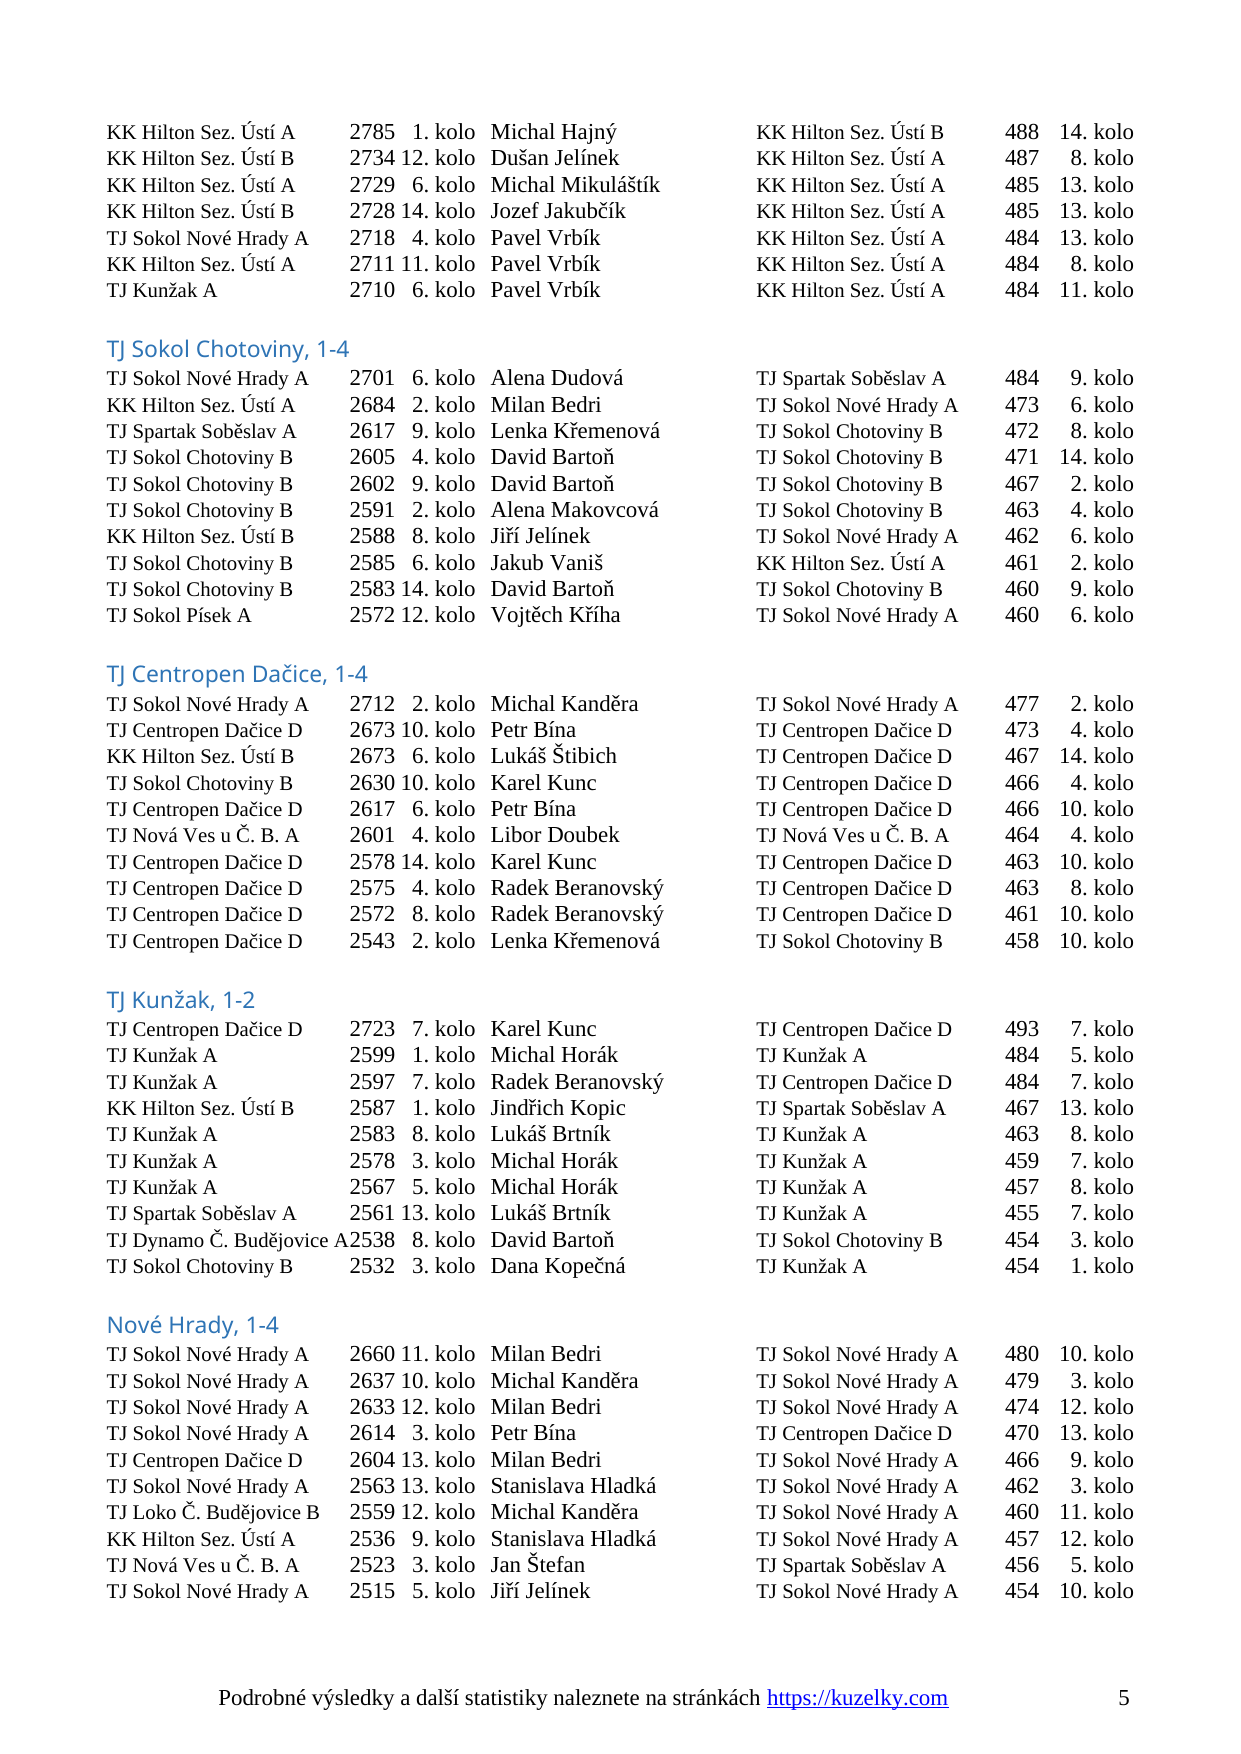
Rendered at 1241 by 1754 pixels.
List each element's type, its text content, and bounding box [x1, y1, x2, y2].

text KK Hilton Sez. Ústí B 2728 14. kolo Jozef Jakubčík KK Hilton Sez. Ústí A 485 13. kolo [106, 197, 1134, 223]
text KK Hilton Sez. Ústí A 2785 1. kolo Michal Hajný KK Hilton Sez. Ústí B 488 14. kolo [106, 118, 1134, 144]
text TJ Kunžak A 2597 7. kolo Radek Beranovský TJ Centropen Dačice D 484 7. kolo [106, 1068, 1134, 1094]
text TJ Spartak Soběslav A 2561 13. kolo Lukáš Brtník TJ Kunžak A 455 7. kolo [106, 1199, 1134, 1226]
text TJ Sokol Chotoviny B 2583 14. kolo David Bartoň TJ Sokol Chotoviny B 460 9. kolo [106, 575, 1134, 602]
text TJ Centropen Dačice D 2575 4. kolo Radek Beranovský TJ Centropen Dačice D 463 8. kolo [106, 874, 1134, 901]
text KK Hilton Sez. Ústí B 2587 1. kolo Jindřich Kopic TJ Spartak Soběslav A 467 13. kolo [106, 1094, 1134, 1120]
text TJ Kunžak A 2567 5. kolo Michal Horák TJ Kunžak A 457 8. kolo [106, 1173, 1134, 1199]
text TJ Spartak Soběslav A 2617 9. kolo Lenka Křemenová TJ Sokol Chotoviny B 472 8. kolo [106, 417, 1134, 443]
text KK Hilton Sez. Ústí A 2729 6. kolo Michal Mikuláštík KK Hilton Sez. Ústí A 485 13. kolo [106, 171, 1134, 197]
text TJ Sokol Chotoviny B 2630 10. kolo Karel Kunc TJ Centropen Dačice D 466 4. kolo [106, 769, 1134, 795]
subtitle TJ Sokol Chotoviny, 1-4 [106, 333, 1134, 364]
text TJ Centropen Dačice D 2723 7. kolo Karel Kunc TJ Centropen Dačice D 493 7. kolo [106, 1015, 1134, 1041]
text TJ Sokol Nové Hrady A 2718 4. kolo Pavel Vrbík KK Hilton Sez. Ústí A 484 13. kolo [106, 223, 1134, 250]
text TJ Kunžak A 2578 3. kolo Michal Horák TJ Kunžak A 459 7. kolo [106, 1147, 1134, 1173]
text KK Hilton Sez. Ústí A 2684 2. kolo Milan Bedri TJ Sokol Nové Hrady A 473 6. kolo [106, 391, 1134, 417]
text TJ Sokol Nové Hrady A 2637 10. kolo Michal Kanděra TJ Sokol Nové Hrady A 479 3. kolo [106, 1367, 1134, 1393]
subtitle TJ Kunžak, 1-2 [106, 984, 1134, 1015]
text KK Hilton Sez. Ústí B 2734 12. kolo Dušan Jelínek KK Hilton Sez. Ústí A 487 8. kolo [106, 144, 1134, 171]
text TJ Kunžak A 2599 1. kolo Michal Horák TJ Kunžak A 484 5. kolo [106, 1041, 1134, 1068]
text TJ Centropen Dačice D 2572 8. kolo Radek Beranovský TJ Centropen Dačice D 461 10. kolo [106, 901, 1134, 927]
text TJ Sokol Chotoviny B 2532 3. kolo Dana Kopečná TJ Kunžak A 454 1. kolo [106, 1252, 1134, 1278]
text TJ Sokol Chotoviny B 2585 6. kolo Jakub Vaniš KK Hilton Sez. Ústí A 461 2. kolo [106, 549, 1134, 575]
text TJ Nová Ves u Č. B. A 2523 3. kolo Jan Štefan TJ Spartak Soběslav A 456 5. kolo [106, 1551, 1134, 1577]
text KK Hilton Sez. Ústí A 2536 9. kolo Stanislava Hladká TJ Sokol Nové Hrady A 457 12. kolo [106, 1525, 1134, 1551]
text KK Hilton Sez. Ústí A 2711 11. kolo Pavel Vrbík KK Hilton Sez. Ústí A 484 8. kolo [106, 250, 1134, 276]
text KK Hilton Sez. Ústí B 2673 6. kolo Lukáš Štibich TJ Centropen Dačice D 467 14. kolo [106, 742, 1134, 769]
text TJ Sokol Písek A 2572 12. kolo Vojtěch Kříha TJ Sokol Nové Hrady A 460 6. kolo [106, 602, 1134, 628]
text TJ Loko Č. Budějovice B 2559 12. kolo Michal Kanděra TJ Sokol Nové Hrady A 460 11. kolo [106, 1498, 1134, 1525]
text TJ Kunžak A 2583 8. kolo Lukáš Brtník TJ Kunžak A 463 8. kolo [106, 1120, 1134, 1147]
text TJ Sokol Nové Hrady A 2712 2. kolo Michal Kanděra TJ Sokol Nové Hrady A 477 2. kolo [106, 690, 1134, 716]
text TJ Centropen Dačice D 2543 2. kolo Lenka Křemenová TJ Sokol Chotoviny B 458 10. kolo [106, 927, 1134, 953]
text TJ Centropen Dačice D 2578 14. kolo Karel Kunc TJ Centropen Dačice D 463 10. kolo [106, 848, 1134, 874]
text TJ Centropen Dačice D 2617 6. kolo Petr Bína TJ Centropen Dačice D 466 10. kolo [106, 795, 1134, 821]
text TJ Centropen Dačice D 2604 13. kolo Milan Bedri TJ Sokol Nové Hrady A 466 9. kolo [106, 1446, 1134, 1472]
text TJ Dynamo Č. Budějovice A 2538 8. kolo David Bartoň TJ Sokol Chotoviny B 454 3. kolo [106, 1226, 1134, 1252]
text KK Hilton Sez. Ústí B 2588 8. kolo Jiří Jelínek TJ Sokol Nové Hrady A 462 6. kolo [106, 522, 1134, 549]
text TJ Sokol Nové Hrady A 2614 3. kolo Petr Bína TJ Centropen Dačice D 470 13. kolo [106, 1419, 1134, 1446]
text TJ Nová Ves u Č. B. A 2601 4. kolo Libor Doubek TJ Nová Ves u Č. B. A 464 4. kolo [106, 821, 1134, 848]
text TJ Sokol Chotoviny B 2591 2. kolo Alena Makovcová TJ Sokol Chotoviny B 463 4. kolo [106, 496, 1134, 522]
subtitle TJ Centropen Dačice, 1-4 [106, 658, 1134, 690]
text TJ Sokol Nové Hrady A 2563 13. kolo Stanislava Hladká TJ Sokol Nové Hrady A 462 3. kolo [106, 1472, 1134, 1498]
text TJ Kunžak A 2710 6. kolo Pavel Vrbík KK Hilton Sez. Ústí A 484 11. kolo [106, 276, 1134, 303]
text TJ Centropen Dačice D 2673 10. kolo Petr Bína TJ Centropen Dačice D 473 4. kolo [106, 716, 1134, 742]
text TJ Sokol Nové Hrady A 2633 12. kolo Milan Bedri TJ Sokol Nové Hrady A 474 12. kolo [106, 1393, 1134, 1419]
text TJ Sokol Nové Hrady A 2660 11. kolo Milan Bedri TJ Sokol Nové Hrady A 480 10. kolo [106, 1340, 1134, 1367]
text TJ Sokol Nové Hrady A 2701 6. kolo Alena Dudová TJ Spartak Soběslav A 484 9. kolo [106, 364, 1134, 391]
text TJ Sokol Chotoviny B 2605 4. kolo David Bartoň TJ Sokol Chotoviny B 471 14. kolo [106, 443, 1134, 470]
text TJ Sokol Nové Hrady A 2515 5. kolo Jiří Jelínek TJ Sokol Nové Hrady A 454 10. kolo [106, 1577, 1134, 1604]
subtitle Nové Hrady, 1-4 [106, 1309, 1134, 1340]
text TJ Sokol Chotoviny B 2602 9. kolo David Bartoň TJ Sokol Chotoviny B 467 2. kolo [106, 470, 1134, 496]
